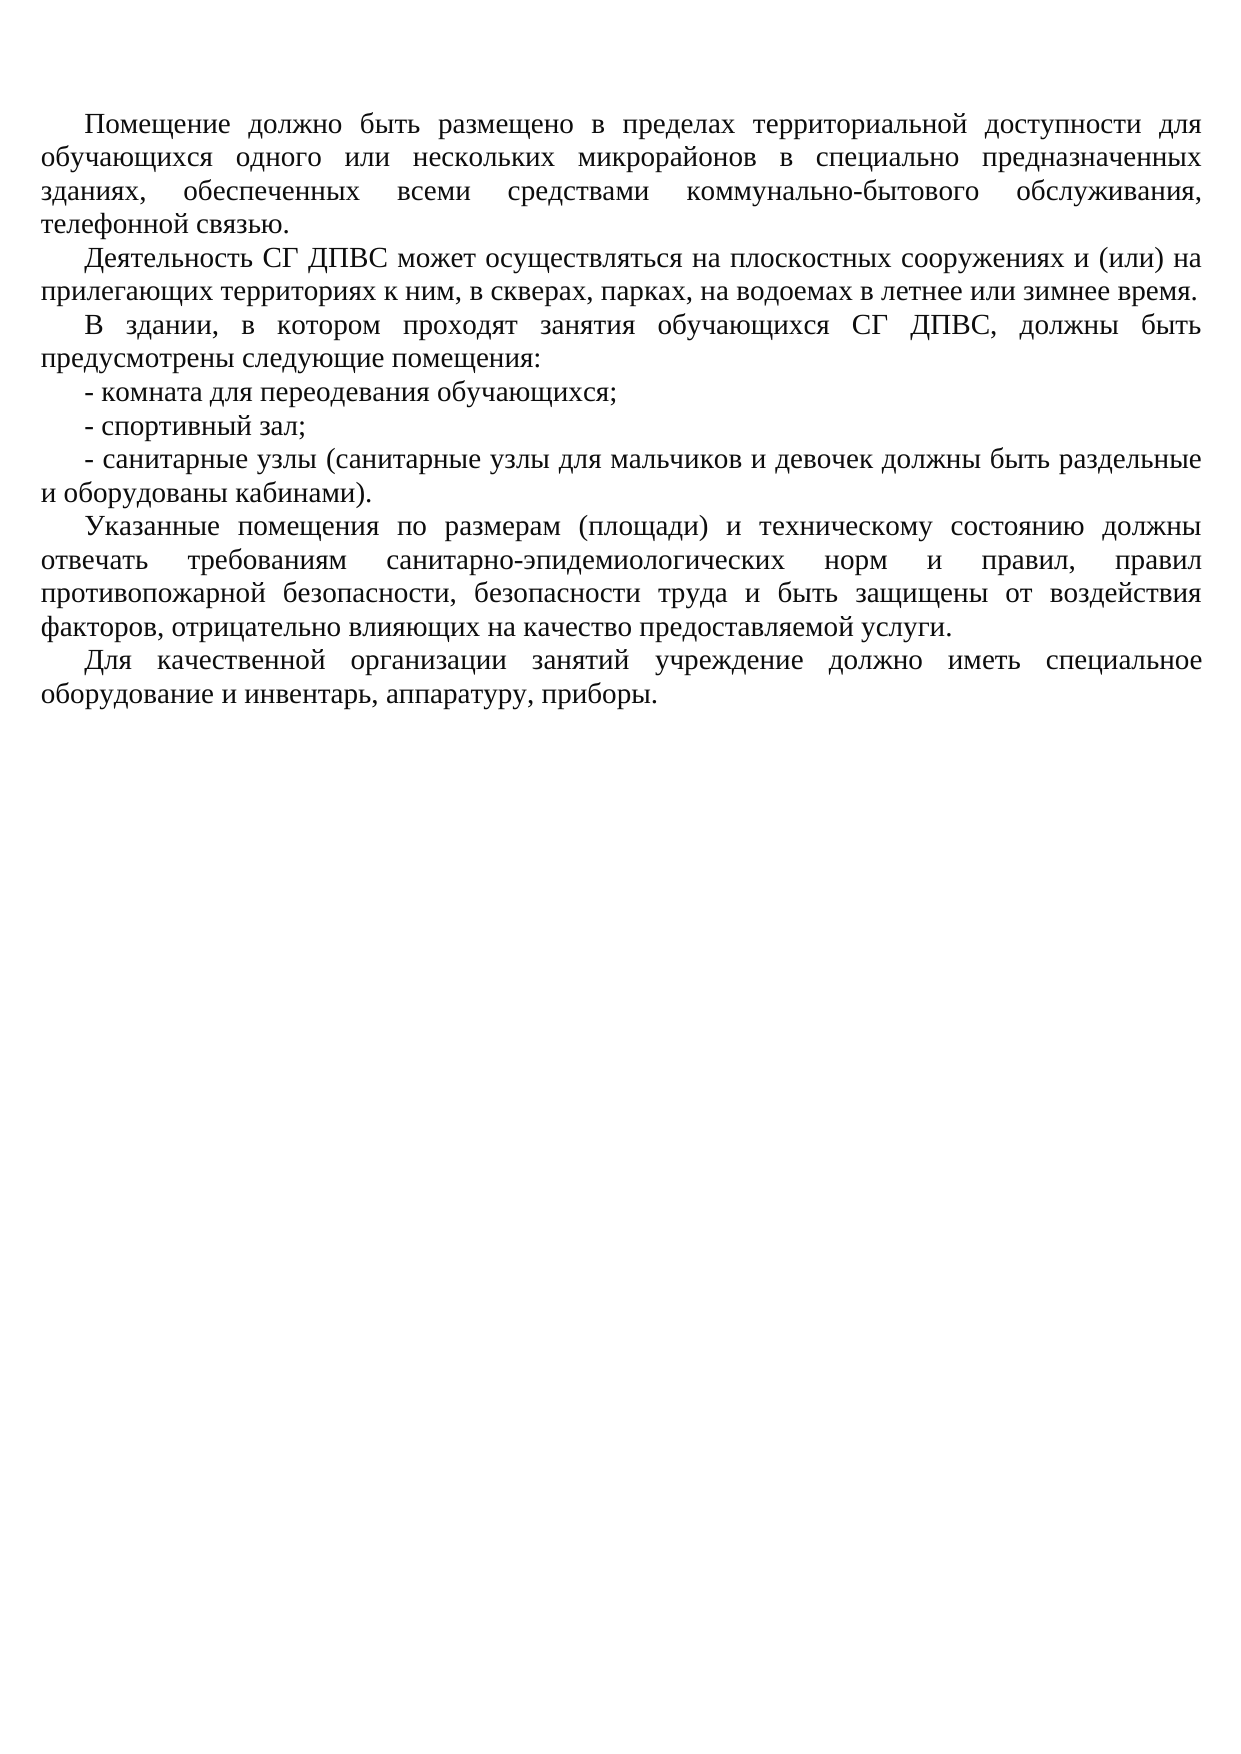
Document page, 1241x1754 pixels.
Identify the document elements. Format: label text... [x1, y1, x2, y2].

text Для качественной организации занятий учреждение должно иметь специальное оборудование и инвентарь, аппаратуру, приборы. [41, 642, 1203, 709]
text В здании, в котором проходят занятия обучающихся СГ ДПВС, должны быть предусмотрены следующие помещения: [41, 307, 1203, 374]
text Указанные помещения по размерам (площади) и техническому состоянию должны отвечать требованиям санитарно-эпидемиологических норм и правил, правил противопожарной безопасности, безопасности труда и быть защищены от воздействия факторов, отрицательно влияющих на качество предоставляемой услуги. [41, 508, 1203, 642]
text - санитарные узлы (санитарные узлы для мальчиков и девочек должны быть раздельные и оборудованы кабинами). [41, 441, 1203, 508]
text Помещение должно быть размещено в пределах территориальной доступности для обучающихся одного или нескольких микрорайонов в специально предназначенных зданиях, обеспеченных всеми средствами коммунально-бытового обслуживания, телефонной связью. [41, 106, 1203, 240]
text Деятельность СГ ДПВС может осуществляться на плоскостных сооружениях и (или) на прилегающих территориях к ним, в скверах, парках, на водоемах в летнее или зимнее время. [41, 240, 1203, 307]
text - спортивный зал; [41, 408, 1203, 441]
text - комната для переодевания обучающихся; [41, 374, 1203, 408]
